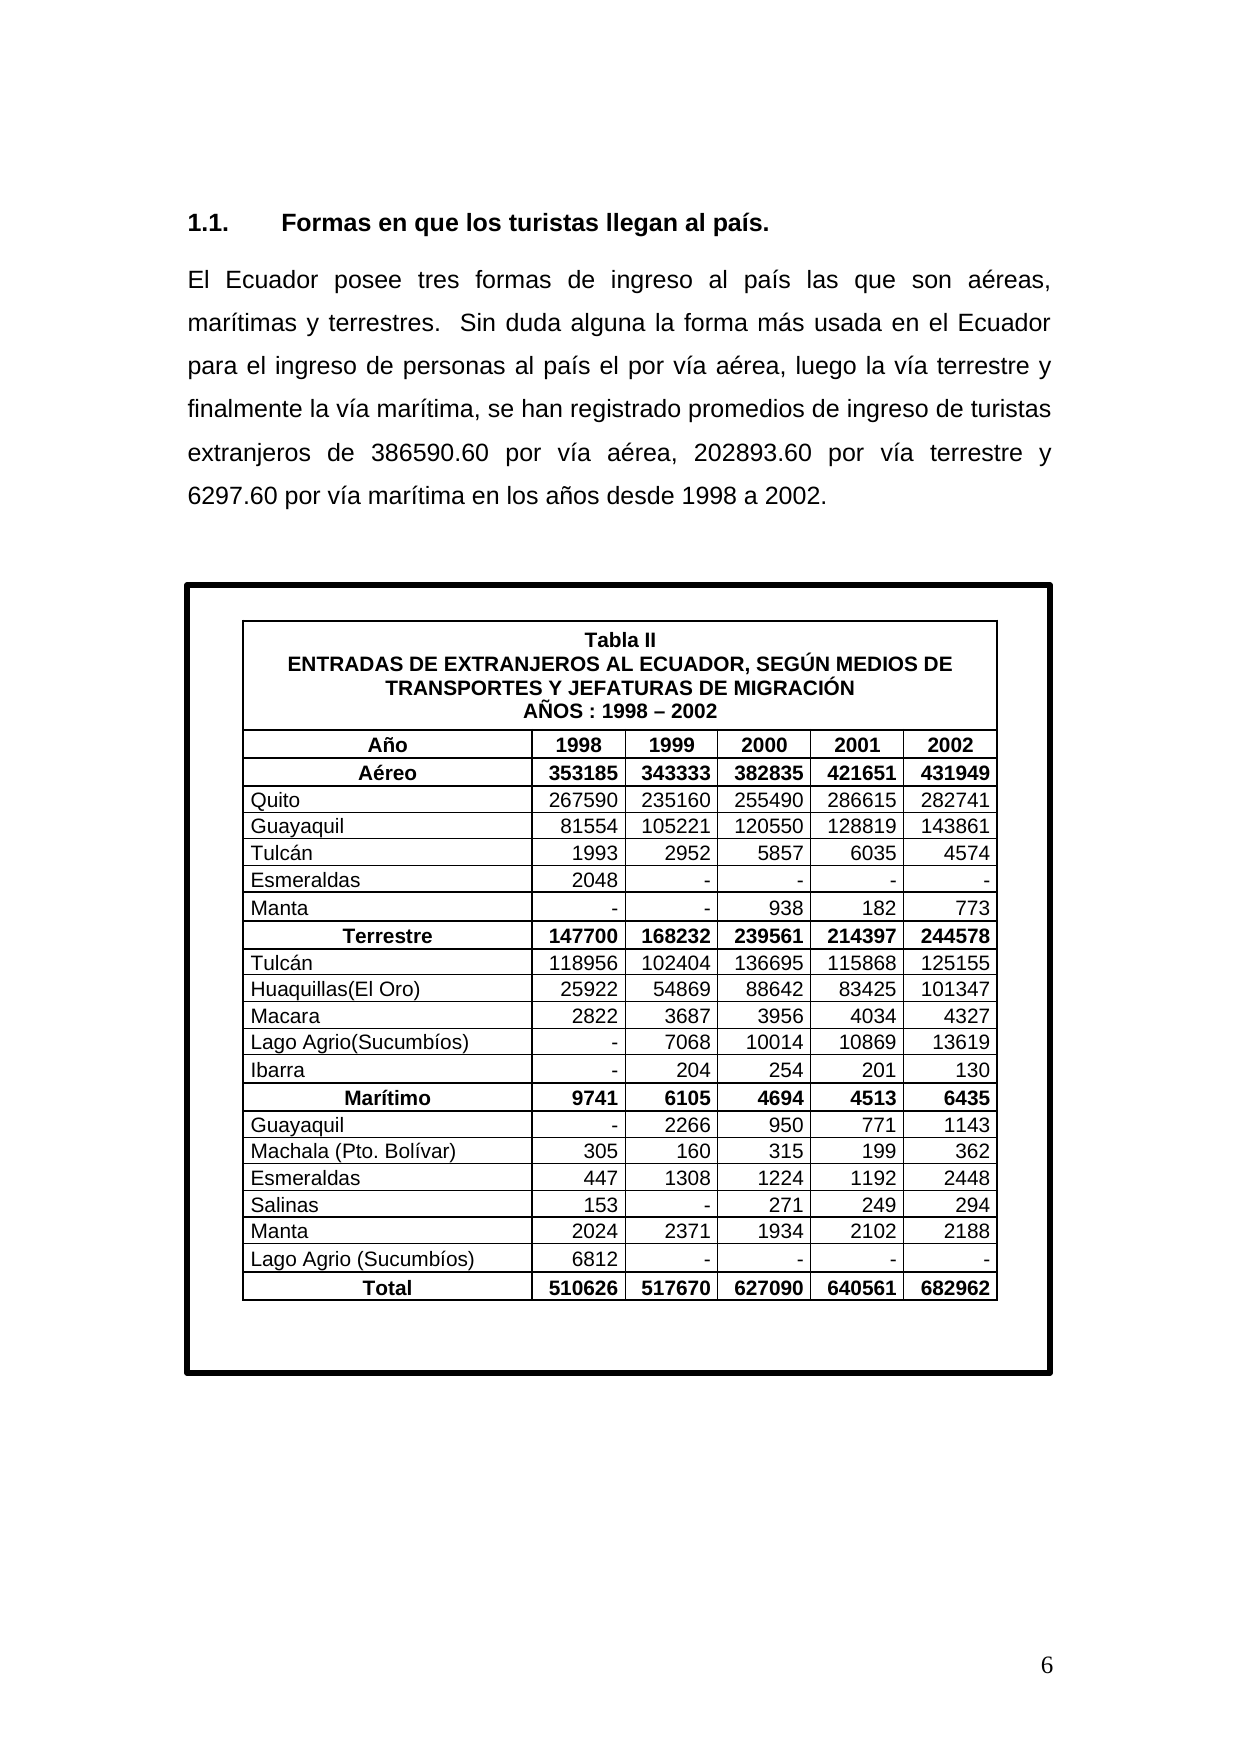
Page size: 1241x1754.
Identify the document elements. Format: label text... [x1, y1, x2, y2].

table_cell 294 [904, 1191, 996, 1216]
table_cell 254 [718, 1055, 810, 1082]
table_cell 517670 [626, 1273, 717, 1299]
table_cell - [626, 893, 717, 919]
table_cell 5857 [718, 839, 810, 865]
table_cell 6435 [904, 1084, 996, 1110]
table_cell 1993 [533, 839, 625, 865]
table_cell 201 [811, 1055, 903, 1082]
table_cell 102404 [626, 950, 717, 974]
table_cell 81554 [533, 813, 625, 838]
table_cell 2048 [533, 866, 625, 891]
table_cell - [533, 893, 625, 919]
text El Ecuador posee tres formas de ingreso al país las que son aéreas, marítimas y terrestres. Sin duda alguna la forma más usada en el Ecuador para el ingreso de personas al país el por vía aérea, luego la vía terrestre y finalmente la vía marítima, se han registrado promedios de ingreso de turistas extranjeros de 386590.60 por vía aérea, 202893.60 por vía terrestre y 6297.60 por vía marítima en los años desde 1998 a 2002. [187, 265, 1053, 509]
table_cell 168232 [626, 922, 717, 948]
table_cell - [626, 866, 717, 891]
table_cell Lago Agrio(Sucumbíos) [244, 1029, 531, 1054]
table_cell 143861 [904, 813, 996, 838]
table_cell Salinas [244, 1191, 531, 1216]
table_cell 510626 [533, 1273, 625, 1299]
table_cell 3687 [626, 1002, 717, 1027]
table_cell - [718, 1244, 810, 1271]
table_cell 1308 [626, 1164, 717, 1190]
table_cell 4513 [811, 1084, 903, 1110]
table_cell 3956 [718, 1002, 810, 1027]
table_cell 2024 [533, 1218, 625, 1243]
table_cell Guayaquil [244, 1112, 531, 1137]
table_cell - [904, 866, 996, 891]
table_cell 6812 [533, 1244, 625, 1271]
table_cell 204 [626, 1055, 717, 1082]
table_cell - [904, 1244, 996, 1271]
table_cell 2102 [811, 1218, 903, 1243]
table_cell Machala (Pto. Bolívar) [244, 1138, 531, 1163]
table_cell 1143 [904, 1112, 996, 1137]
table_cell Terrestre [244, 922, 531, 948]
table_cell Manta [244, 893, 531, 919]
table_cell 315 [718, 1138, 810, 1163]
table_cell 1999 [626, 731, 717, 757]
table_cell 120550 [718, 813, 810, 838]
table_cell 118956 [533, 950, 625, 974]
table_cell 2188 [904, 1218, 996, 1243]
table_cell - [626, 1244, 717, 1271]
table_cell - [533, 1029, 625, 1054]
table_cell 382835 [718, 759, 810, 785]
table_cell 4034 [811, 1002, 903, 1027]
table_cell Ibarra [244, 1055, 531, 1082]
table_cell 4327 [904, 1002, 996, 1027]
table_cell Tulcán [244, 950, 531, 974]
table_cell 101347 [904, 975, 996, 1001]
table_cell 1192 [811, 1164, 903, 1190]
table_cell 771 [811, 1112, 903, 1137]
table_cell 160 [626, 1138, 717, 1163]
table_cell 2822 [533, 1002, 625, 1027]
table_cell 83425 [811, 975, 903, 1001]
table_cell 147700 [533, 922, 625, 948]
table_cell Año [244, 731, 531, 757]
table_cell Aéreo [244, 759, 531, 785]
table_cell 2448 [904, 1164, 996, 1190]
table_cell 182 [811, 893, 903, 919]
table_cell Lago Agrio (Sucumbíos) [244, 1244, 531, 1271]
table_cell 305 [533, 1138, 625, 1163]
table_cell 2371 [626, 1218, 717, 1243]
table_cell Tulcán [244, 839, 531, 865]
table_cell 54869 [626, 975, 717, 1001]
table_cell - [718, 866, 810, 891]
table_cell 6105 [626, 1084, 717, 1110]
table_cell 2001 [811, 731, 903, 757]
table_cell Marítimo [244, 1084, 531, 1110]
table_cell - [626, 1191, 717, 1216]
table_cell - [533, 1055, 625, 1082]
table_cell 235160 [626, 787, 717, 812]
table_cell 1998 [533, 731, 625, 757]
table_cell 282741 [904, 787, 996, 812]
table_cell 255490 [718, 787, 810, 812]
table_cell 938 [718, 893, 810, 919]
table_cell 88642 [718, 975, 810, 1001]
table_cell 286615 [811, 787, 903, 812]
table_cell 2952 [626, 839, 717, 865]
table_cell Guayaquil [244, 813, 531, 838]
table_cell 6035 [811, 839, 903, 865]
table_cell 682962 [904, 1273, 996, 1299]
table_cell 136695 [718, 950, 810, 974]
table_cell 353185 [533, 759, 625, 785]
table_cell - [811, 1244, 903, 1271]
table_cell 128819 [811, 813, 903, 838]
table_cell 431949 [904, 759, 996, 785]
table_cell 362 [904, 1138, 996, 1163]
table_cell 10869 [811, 1029, 903, 1054]
table_cell 4574 [904, 839, 996, 865]
table_cell 1934 [718, 1218, 810, 1243]
table_cell Manta [244, 1218, 531, 1243]
table_cell Macara [244, 1002, 531, 1027]
table_cell Esmeraldas [244, 866, 531, 891]
table_cell Esmeraldas [244, 1164, 531, 1190]
table_cell 421651 [811, 759, 903, 785]
table_cell 2000 [718, 731, 810, 757]
table_cell 249 [811, 1191, 903, 1216]
table_cell 9741 [533, 1084, 625, 1110]
table_cell 447 [533, 1164, 625, 1190]
table_cell - [811, 866, 903, 891]
table_cell Huaquillas(El Oro) [244, 975, 531, 1001]
table_cell 239561 [718, 922, 810, 948]
table_cell 130 [904, 1055, 996, 1082]
table_cell Quito [244, 787, 531, 812]
table_cell 199 [811, 1138, 903, 1163]
table_cell - [533, 1112, 625, 1137]
table_cell Total [244, 1273, 531, 1299]
table_cell 267590 [533, 787, 625, 812]
table_cell 125155 [904, 950, 996, 974]
table_cell 7068 [626, 1029, 717, 1054]
list Formas en que los turistas llegan al país. [187, 207, 1053, 236]
table_cell 627090 [718, 1273, 810, 1299]
table_cell 2266 [626, 1112, 717, 1137]
table_cell 1224 [718, 1164, 810, 1190]
table_cell 271 [718, 1191, 810, 1216]
table_header Tabla II ENTRADAS DE EXTRANJEROS AL ECUADOR, SEGÚN MEDIOS DE TRANSPORTES Y JEFATURAS DE MIGRACIÓN AÑOS : 1998 – 2002 [244, 622, 996, 729]
table_cell 343333 [626, 759, 717, 785]
table_cell 105221 [626, 813, 717, 838]
table_cell 214397 [811, 922, 903, 948]
table_cell 25922 [533, 975, 625, 1001]
table_cell 244578 [904, 922, 996, 948]
table_cell 115868 [811, 950, 903, 974]
table_cell 640561 [811, 1273, 903, 1299]
table_cell 13619 [904, 1029, 996, 1054]
table_cell 10014 [718, 1029, 810, 1054]
table_cell 153 [533, 1191, 625, 1216]
table_cell 4694 [718, 1084, 810, 1110]
table_cell 950 [718, 1112, 810, 1137]
table_cell 773 [904, 893, 996, 919]
table_cell 2002 [904, 731, 996, 757]
